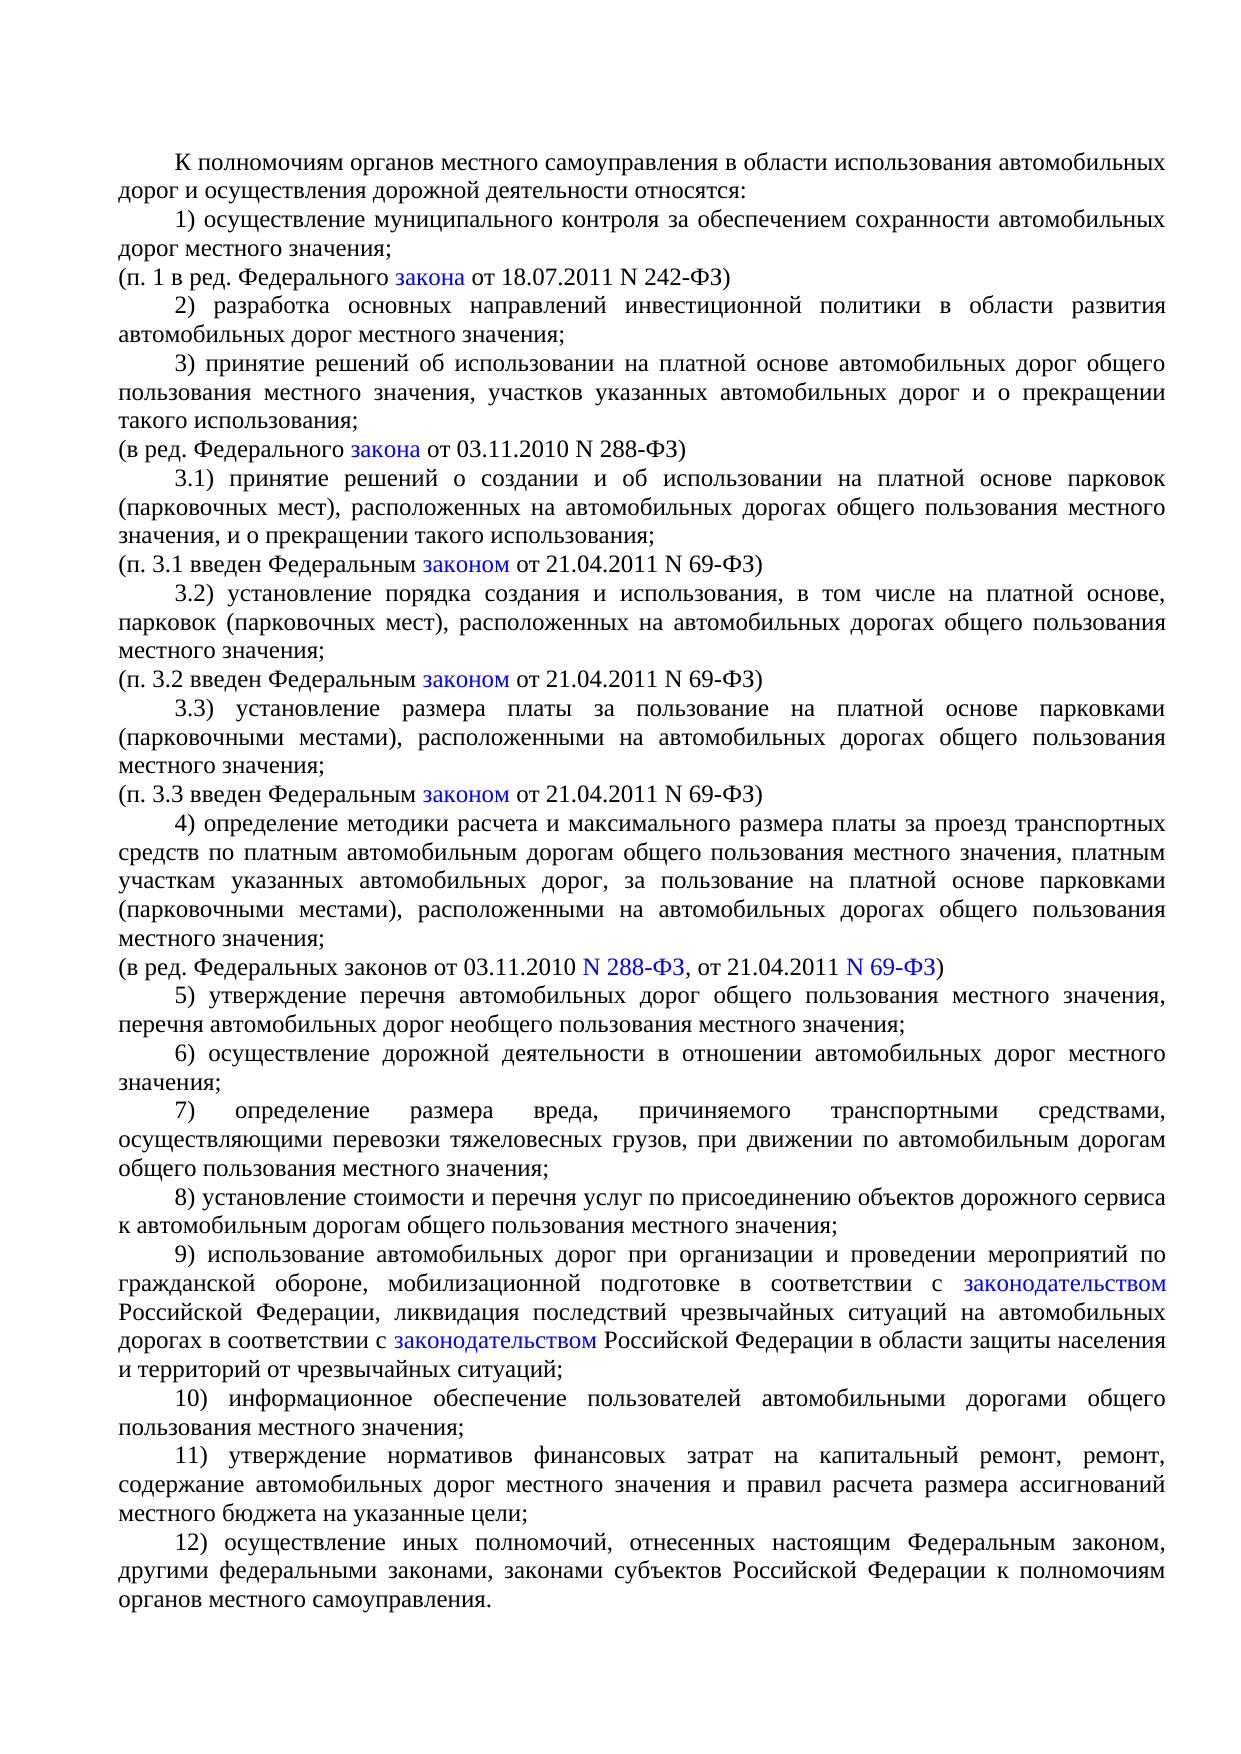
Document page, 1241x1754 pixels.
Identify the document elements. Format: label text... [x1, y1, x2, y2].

text 5) утверждение перечня автомобильных дорог общего пользования местного значения, перечня автомобильных дорог необщего пользования местного значения; [118, 981, 1167, 1038]
text (п. 3.1 введен Федеральным законом от 21.04.2011 N 69-ФЗ) [118, 549, 1167, 578]
text 3.2) установление порядка создания и использования, в том числе на платной основе, парковок (парковочных мест), расположенных на автомобильных дорогах общего пользования местного значения; [118, 578, 1167, 664]
text (в ред. Федерального закона от 03.11.2010 N 288-ФЗ) [118, 434, 1167, 463]
text 3.1) принятие решений о создании и об использовании на платной основе парковок (парковочных мест), расположенных на автомобильных дорогах общего пользования местного значения, и о прекращении такого использования; [118, 463, 1167, 549]
text 8) установление стоимости и перечня услуг по присоединению объектов дорожного сервиса к автомобильным дорогам общего пользования местного значения; [118, 1182, 1167, 1239]
text 3) принятие решений об использовании на платной основе автомобильных дорог общего пользования местного значения, участков указанных автомобильных дорог и о прекращении такого использования; [118, 348, 1167, 434]
text 2) разработка основных направлений инвестиционной политики в области развития автомобильных дорог местного значения; [118, 291, 1167, 348]
text 10) информационное обеспечение пользователей автомобильными дорогами общего пользования местного значения; [118, 1383, 1167, 1441]
text 3.3) установление размера платы за пользование на платной основе парковками (парковочными местами), расположенными на автомобильных дорогах общего пользования местного значения; [118, 693, 1167, 779]
text 9) использование автомобильных дорог при организации и проведении мероприятий по гражданской обороне, мобилизационной подготовке в соответствии с законодательством Российской Федерации, ликвидация последствий чрезвычайных ситуаций на автомобильных дорогах в соответствии с законодательством Российской Федерации в области защиты населения и территорий от чрезвычайных ситуаций; [118, 1239, 1167, 1383]
text (п. 1 в ред. Федерального закона от 18.07.2011 N 242-ФЗ) [118, 262, 1167, 291]
text 6) осуществление дорожной деятельности в отношении автомобильных дорог местного значения; [118, 1038, 1167, 1096]
text 1) осуществление муниципального контроля за обеспечением сохранности автомобильных дорог местного значения; [118, 204, 1167, 262]
text 4) определение методики расчета и максимального размера платы за проезд транспортных средств по платным автомобильным дорогам общего пользования местного значения, платным участкам указанных автомобильных дорог, за пользование на платной основе парковками (парковочными местами), расположенными на автомобильных дорогах общего пользования местного значения; [118, 808, 1167, 952]
text (п. 3.3 введен Федеральным законом от 21.04.2011 N 69-ФЗ) [118, 779, 1167, 808]
text 12) осуществление иных полномочий, отнесенных настоящим Федеральным законом, другими федеральными законами, законами субъектов Российской Федерации к полномочиям органов местного самоуправления. [118, 1527, 1167, 1613]
text К полномочиям органов местного самоуправления в области использования автомобильных дорог и осуществления дорожной деятельности относятся: [118, 147, 1167, 204]
text 7) определение размера вреда, причиняемого транспортными средствами, осуществляющими перевозки тяжеловесных грузов, при движении по автомобильным дорогам общего пользования местного значения; [118, 1096, 1167, 1182]
text 11) утверждение нормативов финансовых затрат на капитальный ремонт, ремонт, содержание автомобильных дорог местного значения и правил расчета размера ассигнований местного бюджета на указанные цели; [118, 1441, 1167, 1527]
text (в ред. Федеральных законов от 03.11.2010 N 288-ФЗ, от 21.04.2011 N 69-ФЗ) [118, 952, 1167, 981]
text (п. 3.2 введен Федеральным законом от 21.04.2011 N 69-ФЗ) [118, 664, 1167, 693]
